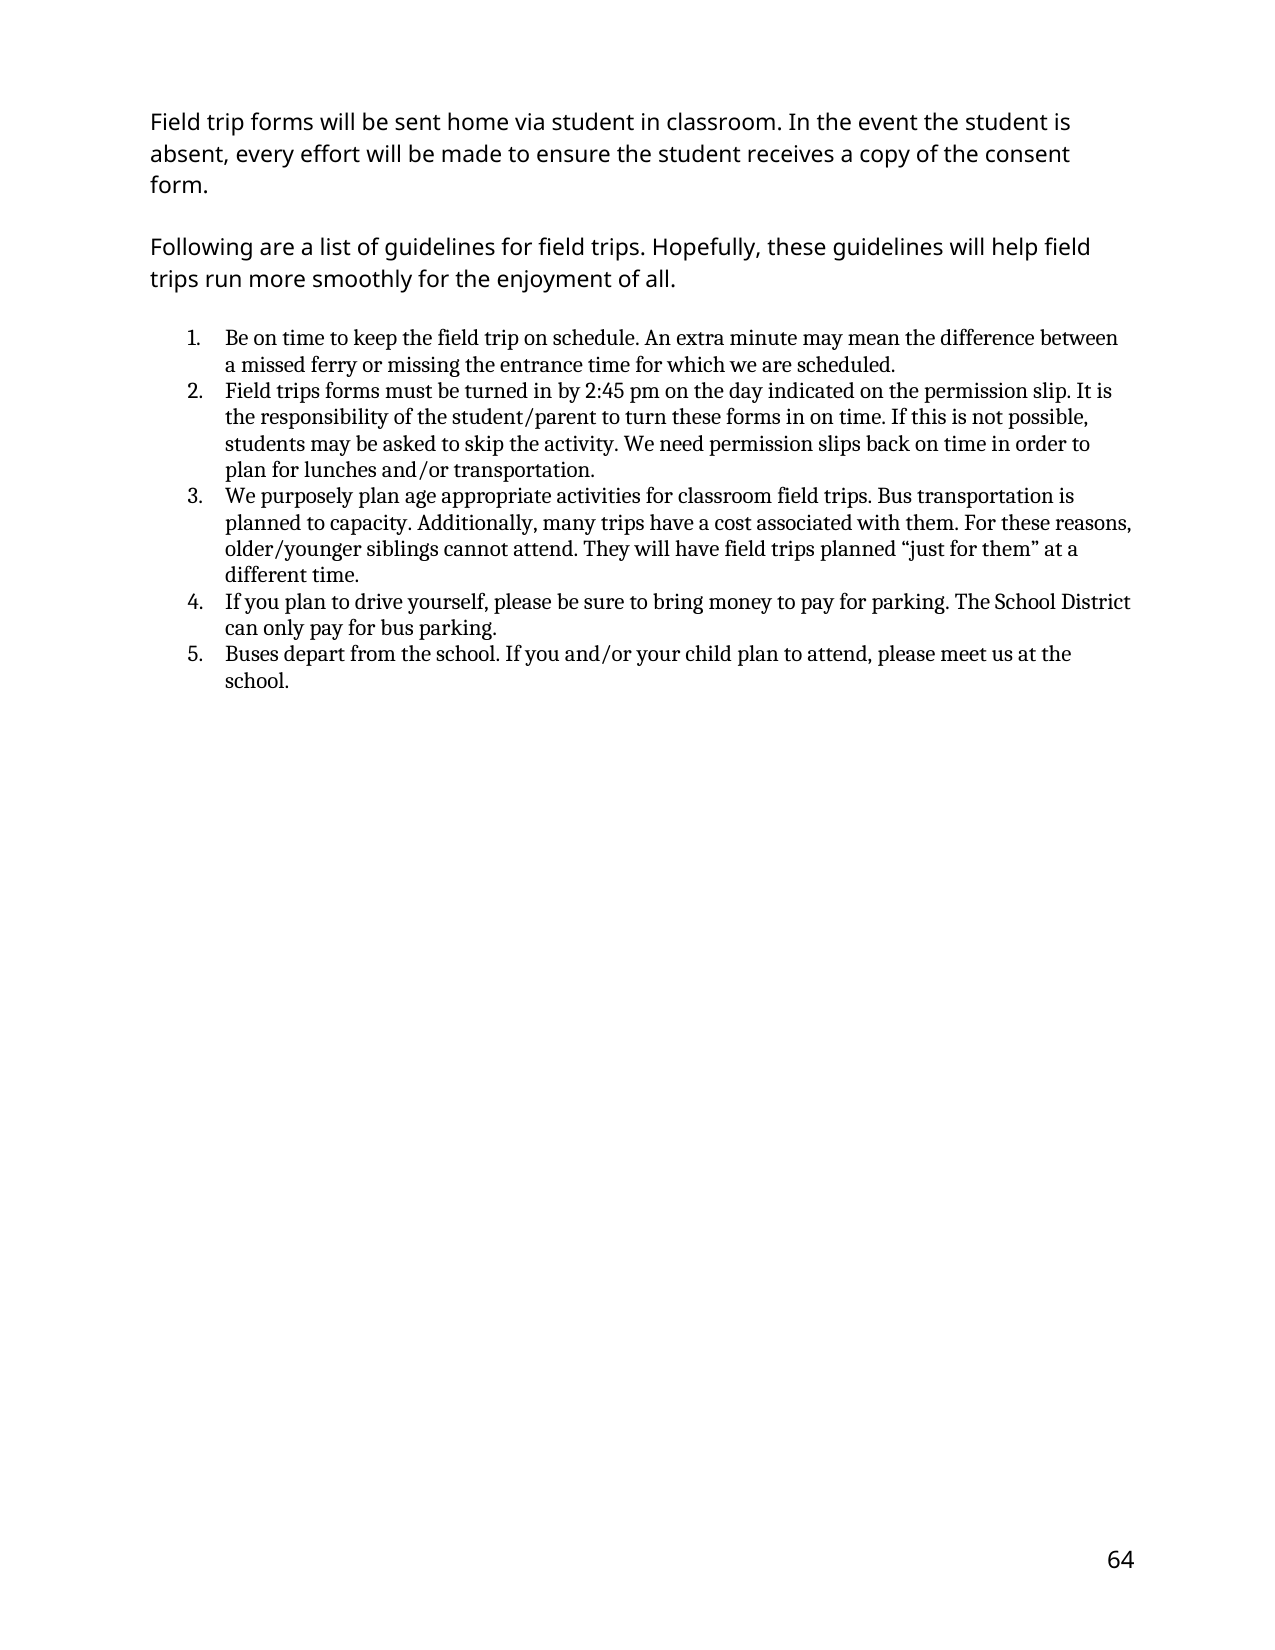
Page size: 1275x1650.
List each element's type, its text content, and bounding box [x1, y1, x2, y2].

text Field trip forms will be sent home via student in classroom. In the event the student is absent, every effort will be made to ensure the student receives a copy of the consent form. [150, 106, 1134, 200]
list If you plan to drive yourself, please be sure to bring money to pay for parking. The School District can only pay for bus parking. [187, 588, 1134, 641]
list Be on time to keep the field trip on schedule. An extra minute may mean the difference between a missed ferry or missing the entrance time for which we are scheduled. [187, 325, 1134, 378]
list Field trips forms must be turned in by 2:45 pm on the day indicated on the permission slip. It is the responsibility of the student/parent to turn these forms in on time. If this is not possible, students may be asked to skip the activity. We need permission slips back on time in order to plan for lunches and/or transportation. [187, 378, 1134, 483]
list Buses depart from the school. If you and/or your child plan to attend, please meet us at the school. [187, 641, 1134, 694]
list We purposely plan age appropriate activities for classroom field trips. Bus transportation is planned to capacity. Additionally, many trips have a cost associated with them. For these reasons, older/younger siblings cannot attend. They will have field trips planned “just for them” at a different time. [187, 483, 1134, 588]
text Following are a list of guidelines for field trips. Hopefully, these guidelines will help field trips run more smoothly for the enjoyment of all. [150, 231, 1134, 294]
